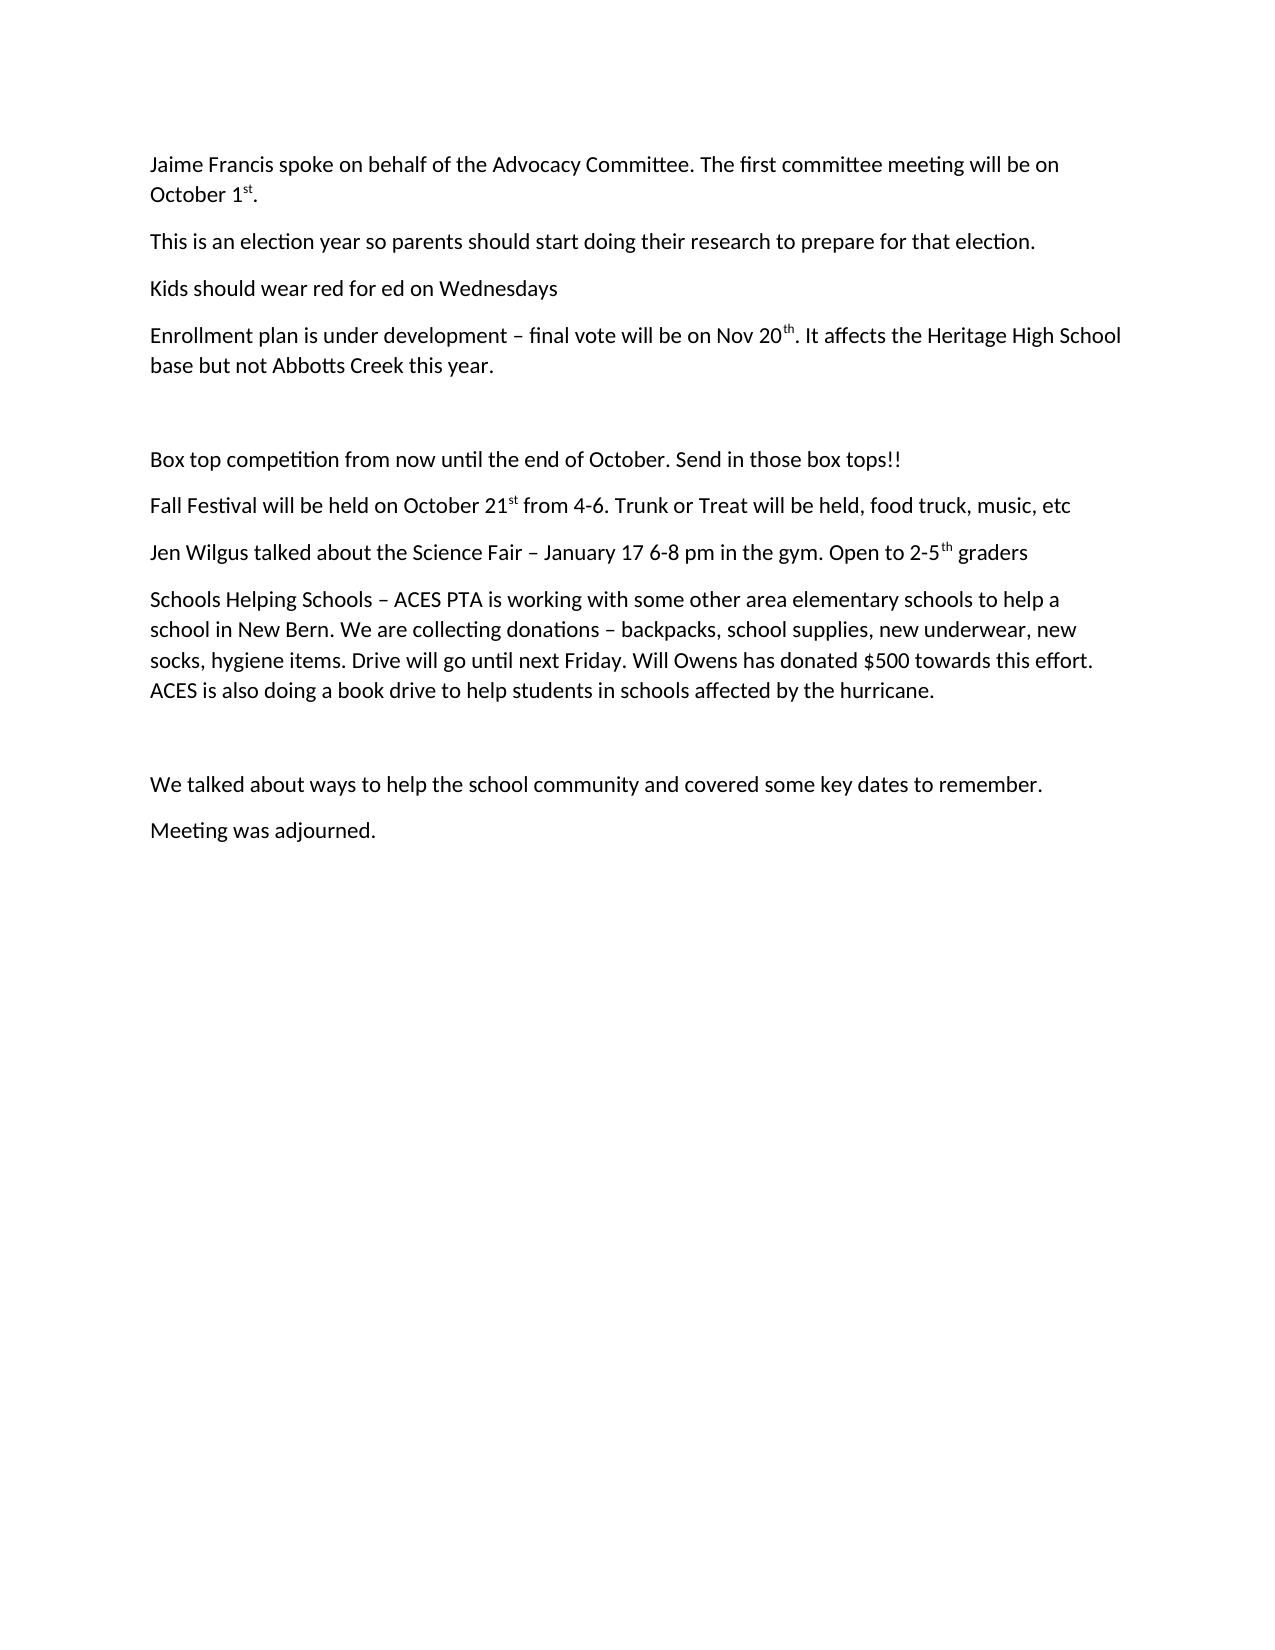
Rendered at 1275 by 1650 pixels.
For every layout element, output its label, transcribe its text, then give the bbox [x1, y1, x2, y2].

text Schools Helping Schools – ACES PTA is working with some other area elementary schools to help a school in New Bern. We are collecting donations – backpacks, school supplies, new underwear, new socks, hygiene items. Drive will go until next Friday. Will Owens has donated $500 towards this effort. ACES is also doing a book drive to help students in schools affected by the hurricane. [150, 585, 1125, 704]
text We talked about ways to help the school community and covered some key dates to remember. [150, 770, 1125, 798]
text Kids should wear red for ed on Wednesdays [150, 274, 1125, 302]
text This is an election year so parents should start doing their research to prepare for that election. [150, 227, 1125, 255]
text Meeting was adjourned. [150, 817, 1125, 845]
text Box top competition from now until the end of October. Send in those box tops!! [150, 445, 1125, 473]
text Jen Wilgus talked about the Science Fair – January 17 6-8 pm in the gym. Open to 2-5th graders [150, 538, 1125, 567]
text Enrollment plan is under development – final vote will be on Nov 20th. It affects the Heritage High School base but not Abbotts Creek this year. [150, 321, 1125, 379]
text Jaime Francis spoke on behalf of the Advocacy Committee. The first committee meeting will be on October 1st. [150, 150, 1125, 208]
text Fall Festival will be held on October 21st from 4-6. Trunk or Treat will be held, food truck, music, etc [150, 492, 1125, 520]
